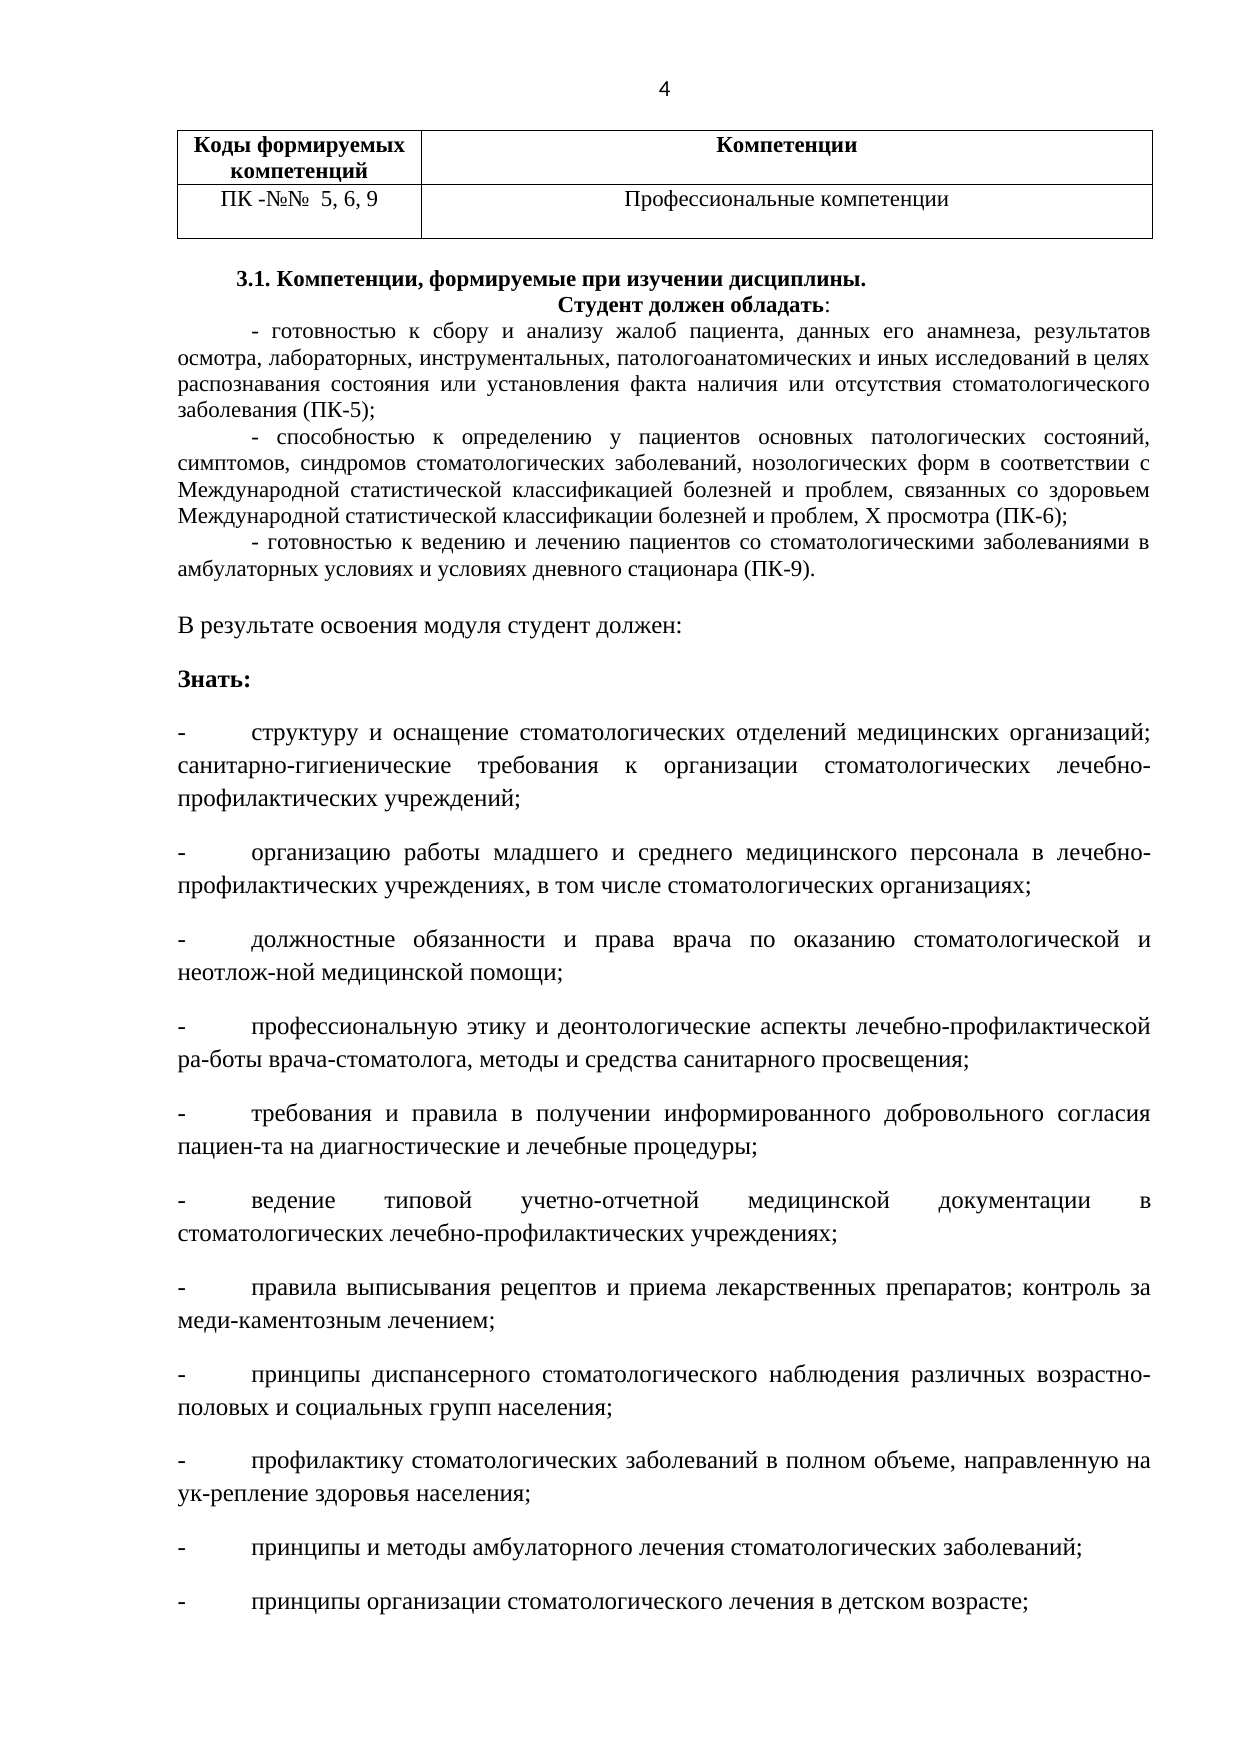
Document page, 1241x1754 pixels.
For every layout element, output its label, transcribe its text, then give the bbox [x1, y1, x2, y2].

text - готовностью к ведению и лечению пациентов со стоматологическими заболеваниями в амбулаторных условиях и условиях дневного стационара (ПК-9). [177, 528, 1152, 581]
text - принципы диспансерного стоматологического наблюдения различных возрастно-половых и социальных групп населения; [177, 1359, 1152, 1420]
text - готовностью к сбору и анализу жалоб пациента, данных его анамнеза, результатов осмотра, лабораторных, инструментальных, патологоанатомических и иных исследований в целях распознавания состояния или установления факта наличия или отсутствия стоматологического заболевания (ПК-5); [177, 317, 1152, 423]
text Знать: [177, 664, 1152, 692]
table_header Коды формируемых компетенций [178, 131, 421, 184]
text В результате освоения модуля студент должен: [177, 610, 1152, 638]
text - способностью к определению у пациентов основных патологических состояний, симптомов, синдромов стоматологических заболеваний, нозологических форм в соответствии с Международной статистической классификацией болезней и проблем, связанных со здоровьем Международной статистической классификации болезней и проблем, Х просмотра (ПК-6); [177, 423, 1152, 528]
text - принципы организации стоматологического лечения в детском возрасте; [177, 1586, 1152, 1615]
text - организацию работы младшего и среднего медицинского персонала в лечебно-профилактических учреждениях, в том числе стоматологических организациях; [177, 837, 1152, 899]
text 3.1. Компетенции, формируемые при изучении дисциплины. [177, 265, 1152, 291]
text - принципы и методы амбулаторного лечения стоматологических заболеваний; [177, 1532, 1152, 1561]
text - должностные обязанности и права врача по оказанию стоматологической и неотлож-ной медицинской помощи; [177, 924, 1152, 986]
table_cell ПК -№№ 5, 6, 9 [178, 185, 421, 237]
text - ведение типовой учетно-отчетной медицинской документации в стоматологических лечебно-профилактических учреждениях; [177, 1185, 1152, 1247]
text - правила выписывания рецептов и приема лекарственных препаратов; контроль за меди-каментозным лечением; [177, 1272, 1152, 1333]
table_header Компетенции [422, 131, 1152, 184]
text - профилактику стоматологических заболеваний в полном объеме, направленную на ук-репление здоровья населения; [177, 1446, 1152, 1507]
text Студент должен обладать: [177, 291, 1152, 317]
text - требования и правила в получении информированного добровольного согласия пациен-та на диагностические и лечебные процедуры; [177, 1098, 1152, 1160]
table_cell Профессиональные компетенции [422, 185, 1152, 237]
text - структуру и оснащение стоматологических отделений медицинских организаций; санитарно-гигиенические требования к организации стоматологических лечебно-профилактических учреждений; [177, 717, 1152, 812]
text - профессиональную этику и деонтологические аспекты лечебно-профилактической ра-боты врача-стоматолога, методы и средства санитарного просвещения; [177, 1011, 1152, 1073]
